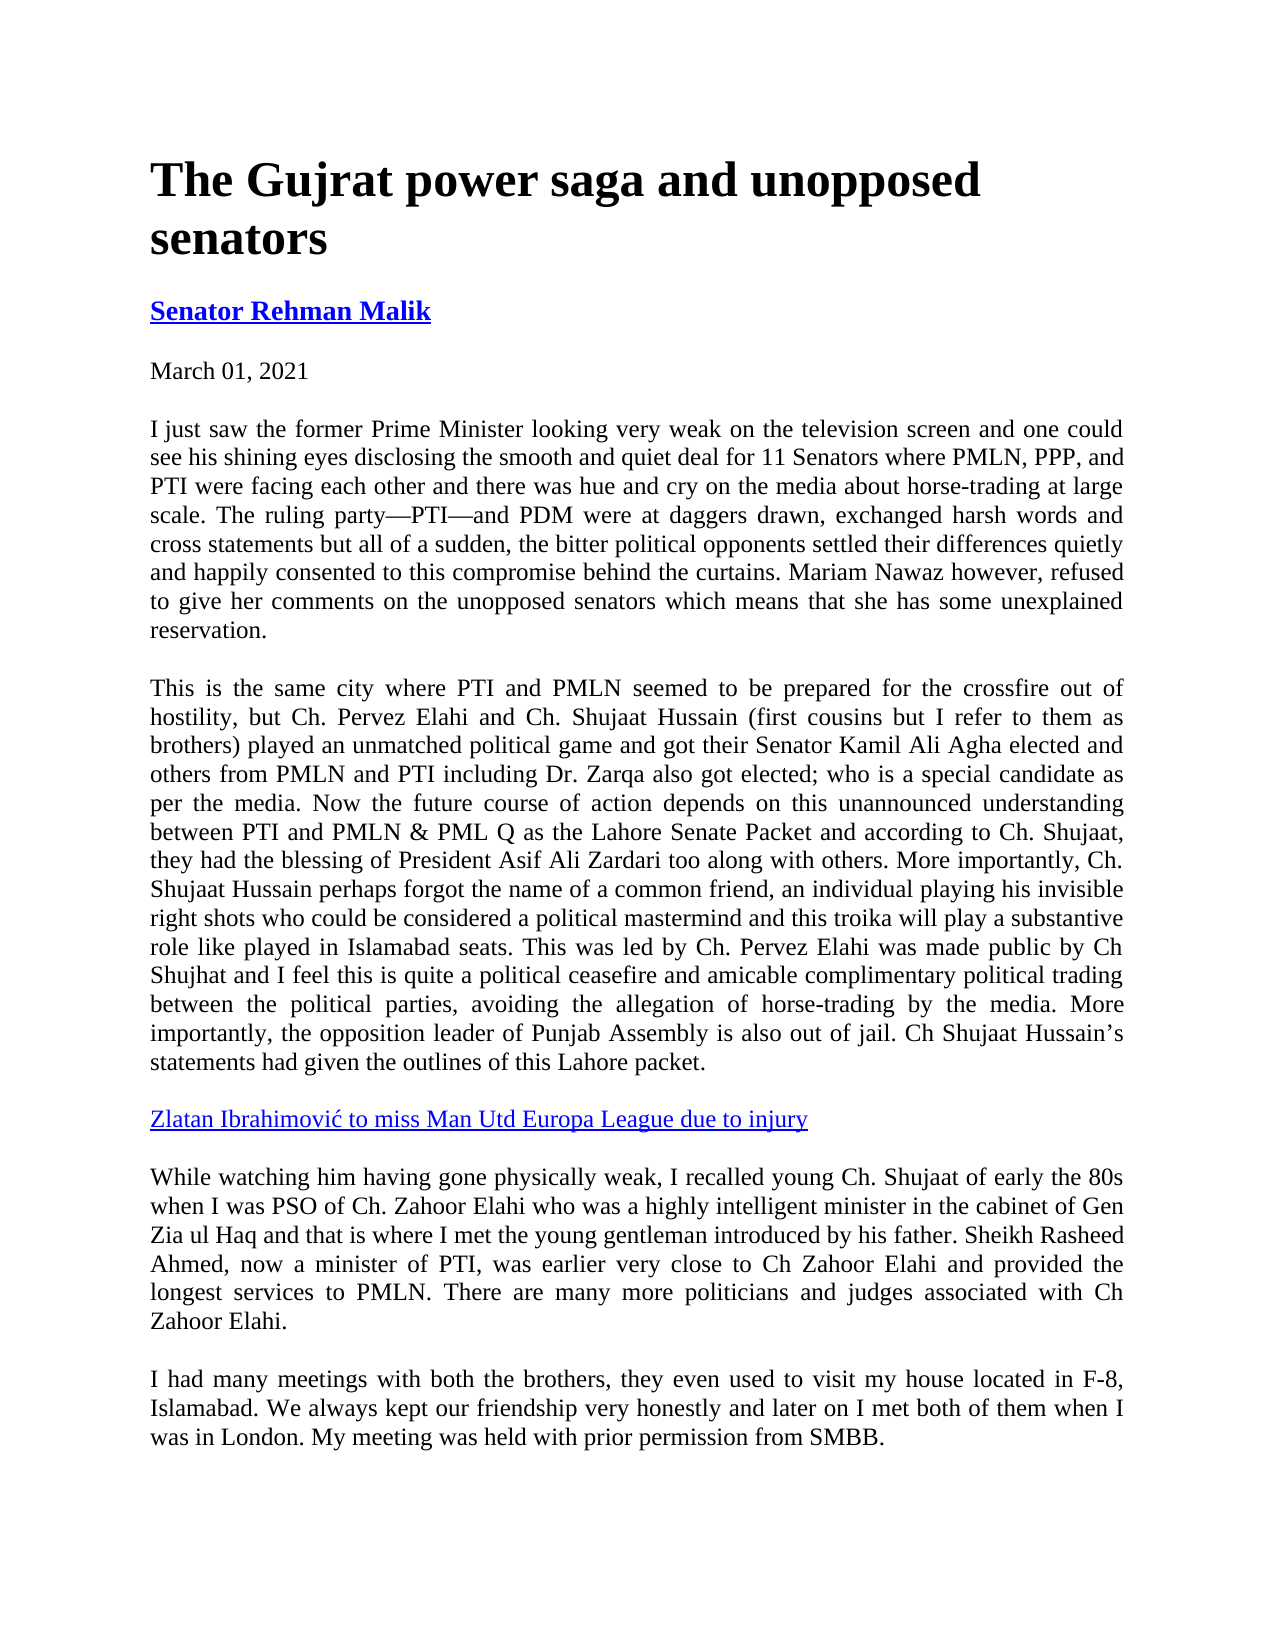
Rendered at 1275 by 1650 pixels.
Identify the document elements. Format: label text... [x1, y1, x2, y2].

text The Gujrat power saga and unopposed senators [150, 150, 1125, 265]
text Senator Rehman Malik [150, 294, 1125, 327]
text March 01, 2021 [150, 356, 1125, 384]
text I had many meetings with both the brothers, they even used to visit my house located in F-8, Islamabad. We always kept our friendship very honestly and later on I met both of them when I was in London. My meeting was held with prior permission from SMBB. [150, 1364, 1125, 1450]
text I just saw the former Prime Minister looking very weak on the television screen and one could see his shining eyes disclosing the smooth and quiet deal for 11 Senators where PMLN, PPP, and PTI were facing each other and there was hue and cry on the media about horse-trading at large scale. The ruling party—PTI—and PDM were at daggers drawn, exchanged harsh words and cross statements but all of a sudden, the bitter political opponents settled their differences quietly and happily consented to this compromise behind the curtains. Mariam Nawaz however, refused to give her comments on the unopposed senators which means that she has some unexplained reservation. [150, 414, 1125, 644]
text While watching him having gone physically weak, I recalled young Ch. Shujaat of early the 80s when I was PSO of Ch. Zahoor Elahi who was a highly intelligent minister in the cabinet of Gen Zia ul Haq and that is where I met the young gentleman introduced by his father. Sheikh Rasheed Ahmed, now a minister of PTI, was earlier very close to Ch Zahoor Elahi and provided the longest services to PMLN. There are many more politicians and judges associated with Ch Zahoor Elahi. [150, 1162, 1125, 1335]
text Zlatan Ibrahimović to miss Man Utd Europa League due to injury [150, 1104, 1125, 1133]
text This is the same city where PTI and PMLN seemed to be prepared for the crossfire out of hostility, but Ch. Pervez Elahi and Ch. Shujaat Hussain (first cousins but I refer to them as brothers) played an unmatched political game and got their Senator Kamil Ali Agha elected and others from PMLN and PTI including Dr. Zarqa also got elected; who is a special candidate as per the media. Now the future course of action depends on this unannounced understanding between PTI and PMLN & PML Q as the Lahore Senate Packet and according to Ch. Shujaat, they had the blessing of President Asif Ali Zardari too along with others. More importantly, Ch. Shujaat Hussain perhaps forgot the name of a common friend, an individual playing his invisible right shots who could be considered a political mastermind and this troika will play a substantive role like played in Islamabad seats. This was led by Ch. Pervez Elahi was made public by Ch Shujhat and I feel this is quite a political ceasefire and amicable complimentary political trading between the political parties, avoiding the allegation of horse-trading by the media. More importantly, the opposition leader of Punjab Assembly is also out of jail. Ch Shujaat Hussain’s statements had given the outlines of this Lahore packet. [150, 673, 1125, 1075]
